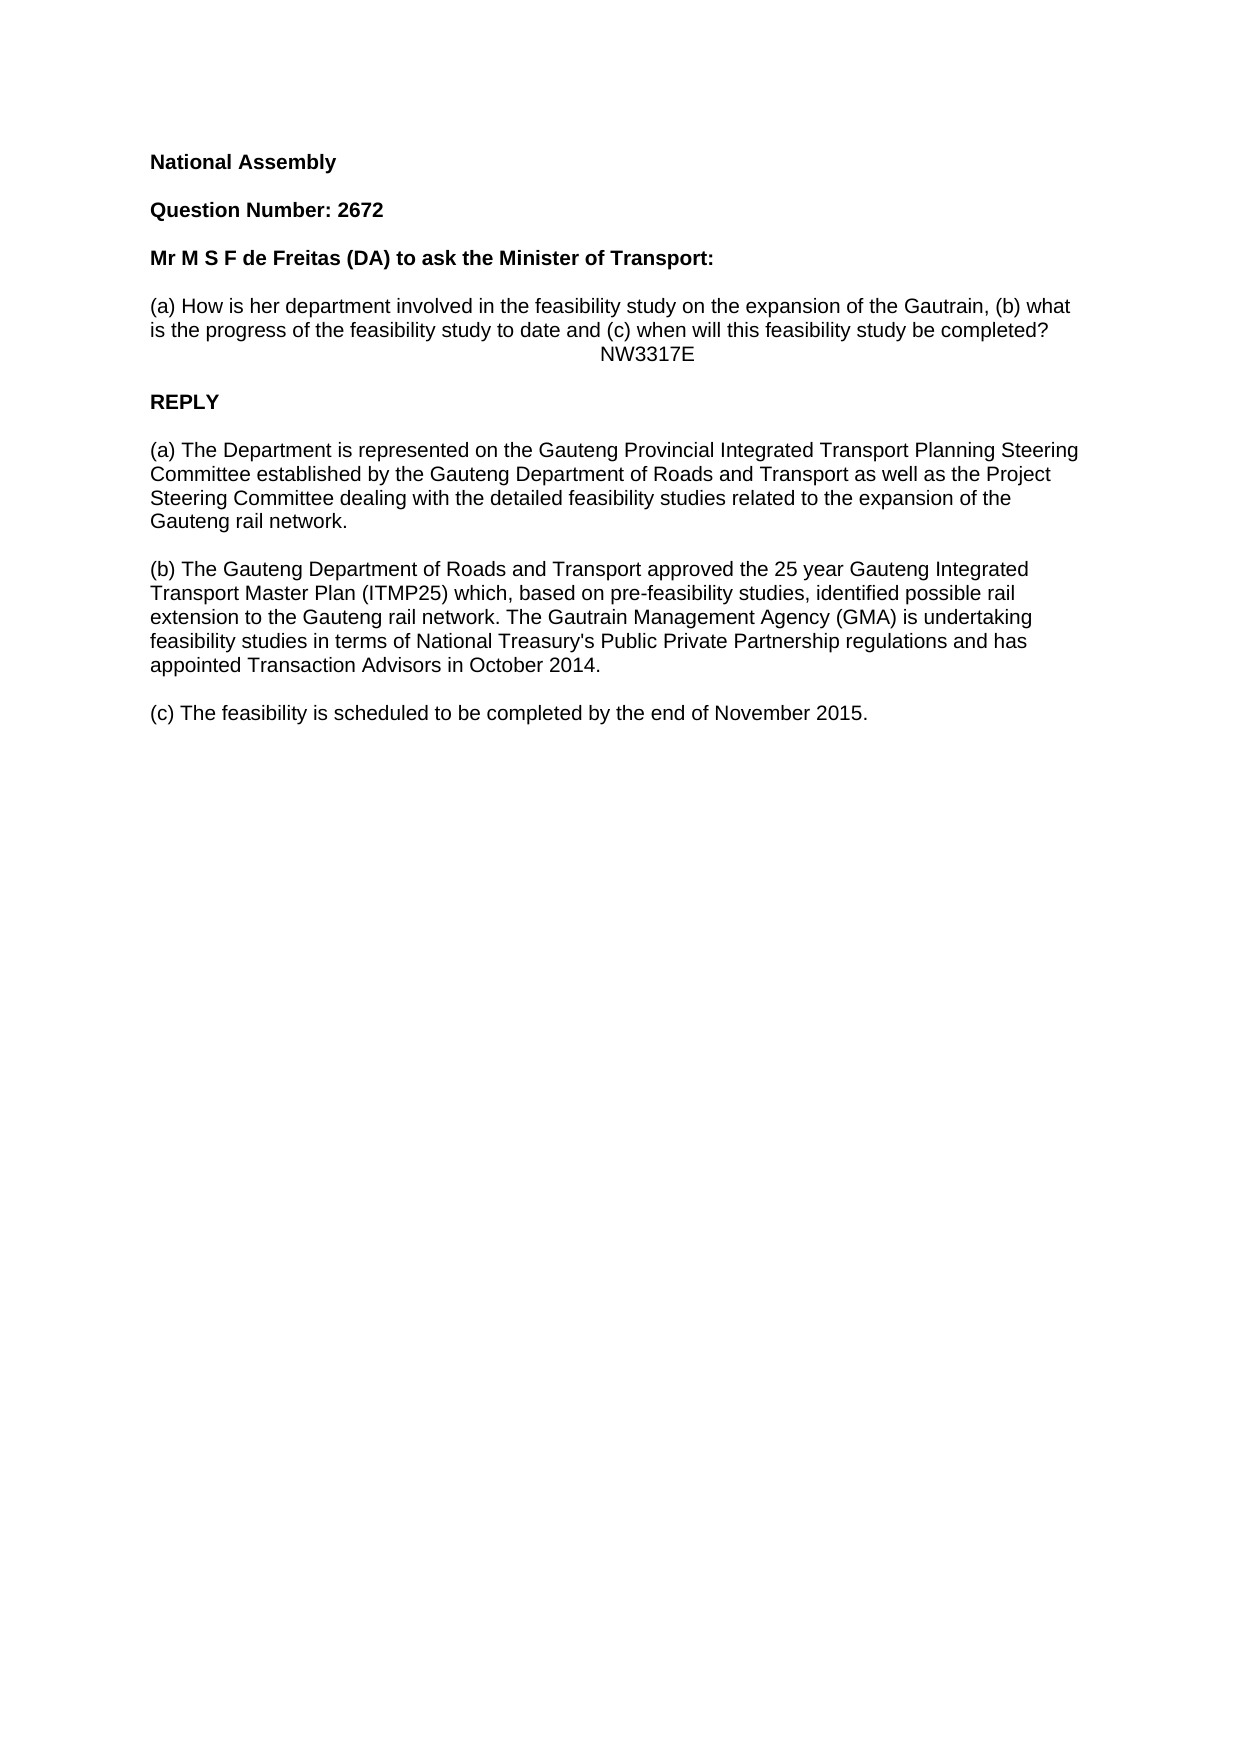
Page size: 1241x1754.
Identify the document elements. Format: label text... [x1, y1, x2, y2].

text National Assembly Question Number: 2672 Mr M S F de Freitas (DA) to ask the Minister of Transport: (a) How is her department involved in the feasibility study on the expansion of the Gautrain, (b) what is the progress of the feasibility study to date and (c) when will this feasibility study be completed? NW3317E REPLY (a) The Department is represented on the Gauteng Provincial Integrated Transport Planning Steering Committee established by the Gauteng Department of Roads and Transport as well as the Project Steering Committee dealing with the detailed feasibility studies related to the expansion of the Gauteng rail network. (b) The Gauteng Department of Roads and Transport approved the 25 year Gauteng Integrated Transport Master Plan (ITMP25) which, based on pre-feasibility studies, identified possible rail extension to the Gauteng rail network. The Gautrain Management Agency (GMA) is undertaking feasibility studies in terms of National Treasury's Public Private Partnership regulations and has appointed Transaction Advisors in October 2014. (c) The feasibility is scheduled to be completed by the end of November 2015. [150, 150, 1090, 753]
